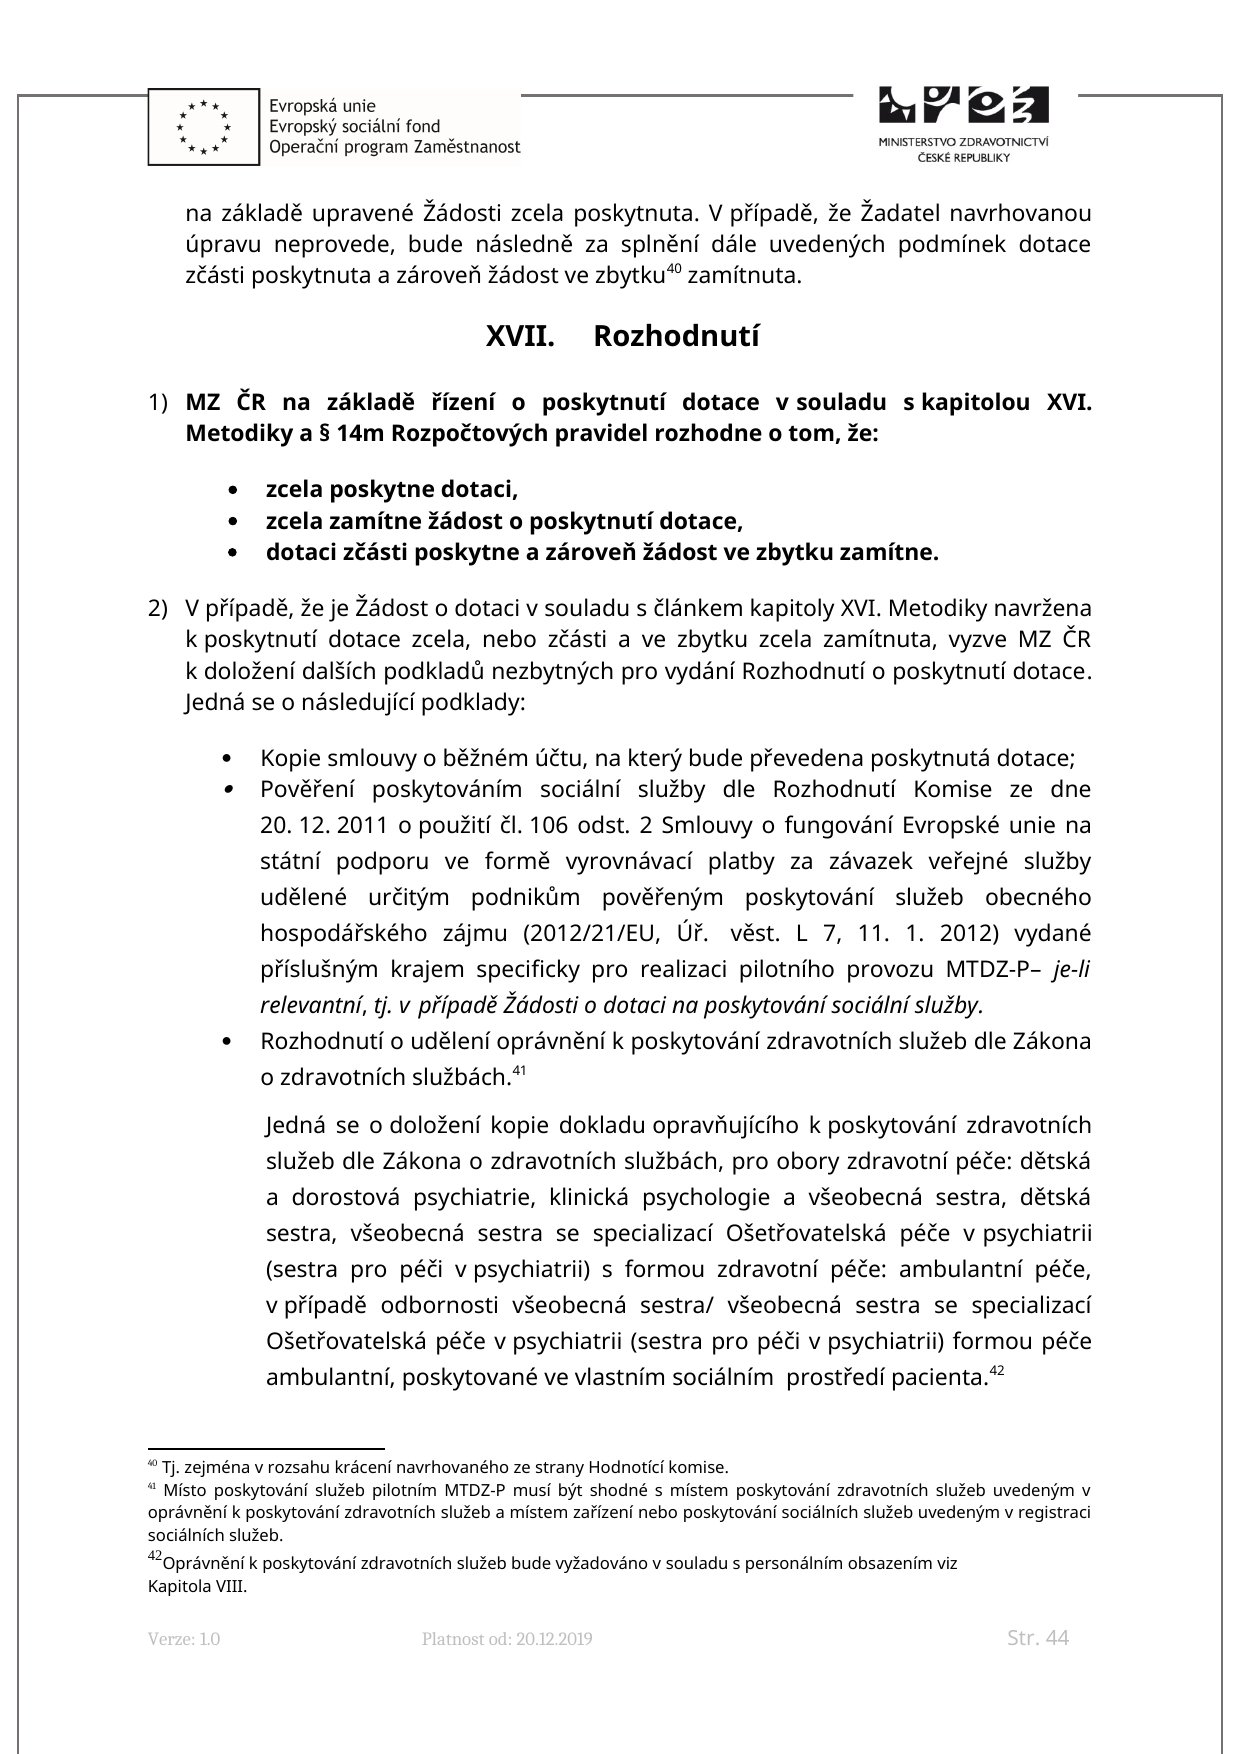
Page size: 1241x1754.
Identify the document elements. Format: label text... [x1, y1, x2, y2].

list Pověření poskytováním sociální služby dle Rozhodnutí Komise ze dne 20. 12. 2011 o použití čl. 106 odst. 2 Smlouvy o fungování Evropské unie na státní podporu ve formě vyrovnávací platby za závazek veřejné služby udělené určitým podnikům pověřeným poskytování služeb obecného hospodářského zájmu (2012/21/EU, Úř. věst. L 7, 11. 1. 2012) vydané příslušným krajem specificky pro realizaci pilotního provozu MTDZ-P– je-li relevantní, tj. v případě Žádosti o dotaci na poskytování sociální služby. [223, 773, 1092, 1020]
text Jedná se o doložení kopie dokladu opravňujícího k poskytování zdravotních služeb dle Zákona o zdravotních službách, pro obory zdravotní péče: dětská a dorostová psychiatrie, klinická psychologie a všeobecná sestra, dětská sestra, všeobecná sestra se specializací Ošetřovatelská péče v psychiatrii (sestra pro péči v psychiatrii) s formou zdravotní péče: ambulantní péče, v případě odbornosti všeobecná sestra/ všeobecná sestra se specializací Ošetřovatelská péče v psychiatrii (sestra pro péči v psychiatrii) formou péče ambulantní, poskytované ve vlastním sociálním prostředí pacienta. [266, 1109, 1092, 1392]
subtitle Rozhodnutí [223, 315, 1092, 355]
list dotaci zčásti poskytne a zároveň žádost ve zbytku zamítne. [228, 536, 1092, 567]
list zcela poskytne dotaci, [229, 473, 1092, 505]
list zcela zamítne žádost o poskytnutí dotace, [229, 505, 1092, 536]
list MZ ČR na základě řízení o poskytnutí dotace v souladu s kapitolou XVI. Metodiky a § 14m Rozpočtových pravidel rozhodne o tom, že: [148, 386, 1092, 448]
list V případě, že je Žádost o dotaci v souladu s článkem kapitoly XVI. Metodiky navržena k poskytnutí dotace zcela, nebo zčásti a ve zbytku zcela zamítnuta, vyzve MZ ČR k doložení dalších podkladů nezbytných pro vydání Rozhodnutí o poskytnutí dotace. Jedná se o následující podklady: [148, 592, 1092, 717]
list Kopie smlouvy o běžném účtu, na který bude převedena poskytnutá dotace; [223, 742, 1092, 773]
picture [853, 73, 1079, 166]
list Rozhodnutí o udělení oprávnění k poskytování zdravotních služeb dle Zákona o zdravotních službách. [223, 1025, 1092, 1092]
picture [147, 88, 521, 166]
